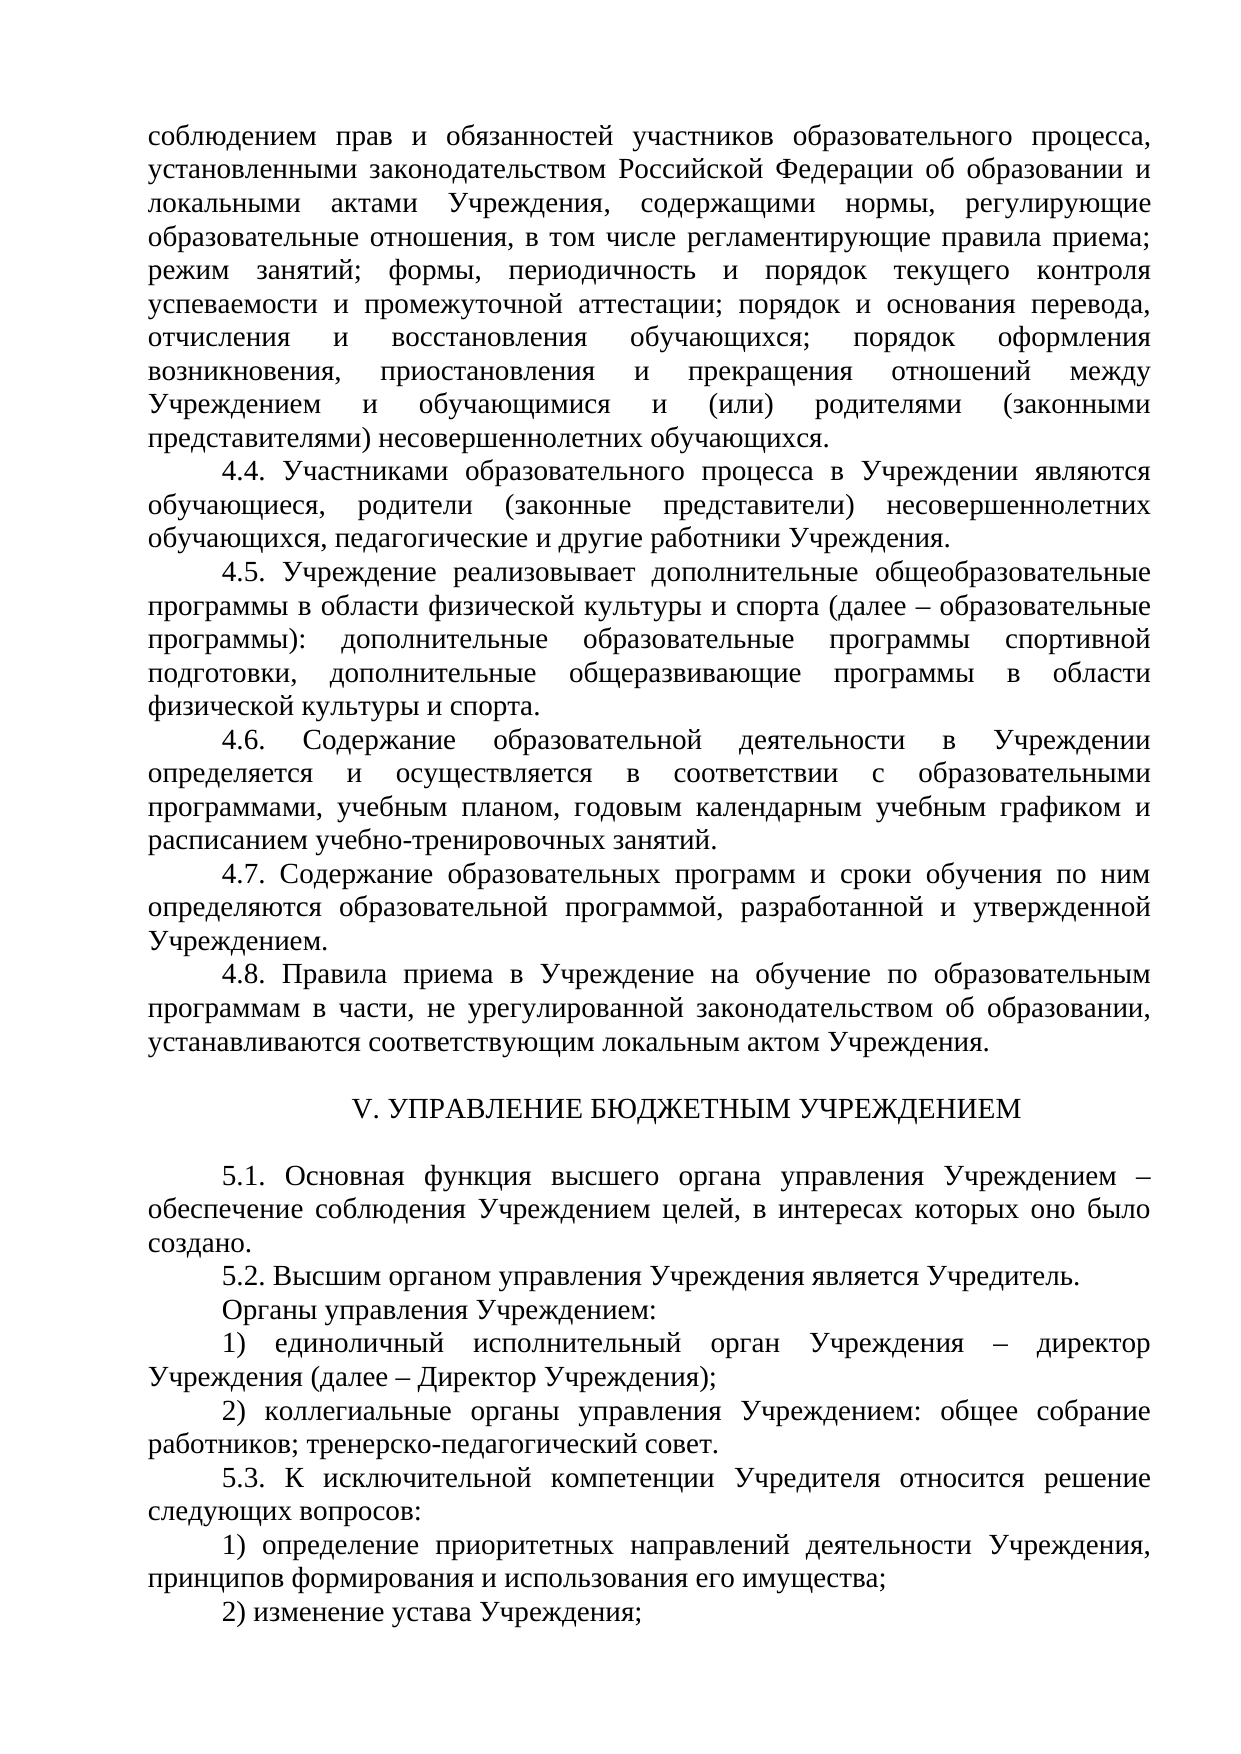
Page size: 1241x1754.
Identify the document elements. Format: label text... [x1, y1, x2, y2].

text 5.3. К исключительной компетенции Учредителя относится решение следующих вопросов: [148, 1460, 1152, 1527]
text 1) определение приоритетных направлений деятельности Учреждения, принципов формирования и использования его имущества; [148, 1527, 1152, 1594]
text 1) единоличный исполнительный орган Учреждения – директор Учреждения (далее – Директор Учреждения); [148, 1326, 1152, 1393]
text 4.4. Участниками образовательного процесса в Учреждении являются обучающиеся, родители (законные представители) несовершеннолетних обучающихся, педагогические и другие работники Учреждения. [148, 453, 1152, 554]
text 2) коллегиальные органы управления Учреждением: общее собрание работников; тренерско-педагогический совет. [148, 1393, 1152, 1460]
text Органы управления Учреждением: [148, 1292, 1152, 1326]
text 4.8. Правила приема в Учреждение на обучение по образовательным программам в части, не урегулированной законодательством об образовании, устанавливаются соответствующим локальным актом Учреждения. [148, 957, 1152, 1057]
text V. УПРАВЛЕНИЕ БЮДЖЕТНЫМ УЧРЕЖДЕНИЕМ [148, 1091, 1152, 1124]
text 4.6. Содержание образовательной деятельности в Учреждении определяется и осуществляется в соответствии с образовательными программами, учебным планом, годовым календарным учебным графиком и расписанием учебно-тренировочных занятий. [148, 722, 1152, 856]
text 5.2. Высшим органом управления Учреждения является Учредитель. [148, 1258, 1152, 1292]
text 5.1. Основная функция высшего органа управления Учреждением – обеспечение соблюдения Учреждением целей, в интересах которых оно было создано. [148, 1158, 1152, 1258]
text 2) изменение устава Учреждения; [148, 1594, 1152, 1627]
text 4.7. Содержание образовательных программ и сроки обучения по ним определяются образовательной программой, разработанной и утвержденной Учреждением. [148, 856, 1152, 957]
text 4.5. Учреждение реализовывает дополнительные общеобразовательные программы в области физической культуры и спорта (далее – образовательные программы): дополнительные образовательные программы спортивной подготовки, дополнительные общеразвивающие программы в области физической культуры и спорта. [148, 554, 1152, 722]
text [148, 118, 1152, 453]
